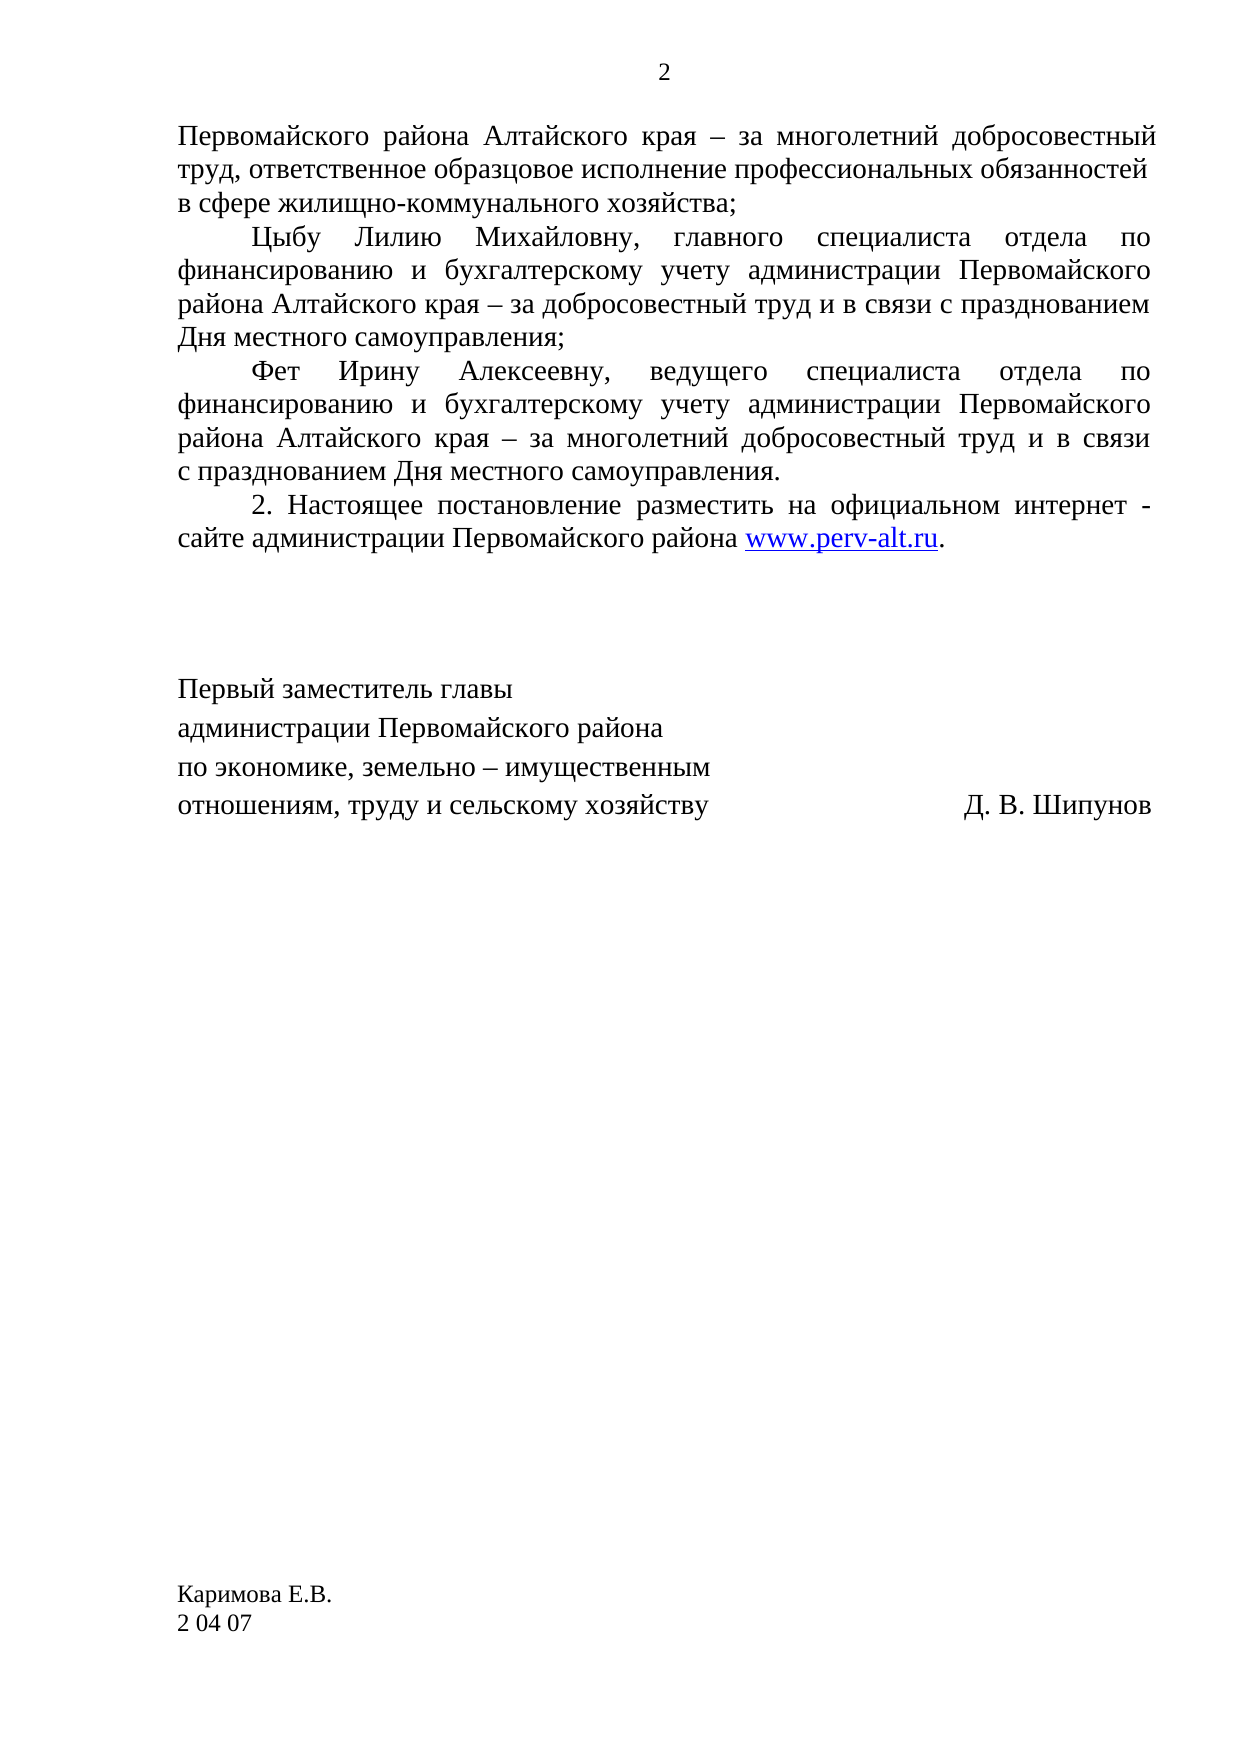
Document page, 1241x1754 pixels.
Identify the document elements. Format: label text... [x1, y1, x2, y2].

text Фет Ирину Алексеевну, ведущего специалиста отдела по финансированию и бухгалтерскому учету администрации Первомайского района Алтайского края – за многолетний добросовестный труд и в связи с празднованием Дня местного самоуправления. [177, 353, 1152, 487]
subtitle отношениям, труду и сельскому хозяйству Д. В. Шипунов [177, 787, 1152, 821]
subtitle по экономике, земельно – имущественным [177, 749, 1152, 782]
text в сфере жилищно-коммунального хозяйства; [177, 185, 1157, 219]
text 2. Настоящее постановление разместить на официальном интернет - сайте администрации Первомайского района www.perv-alt.ru. [177, 487, 1152, 554]
subtitle Первый заместитель главы [177, 672, 1152, 705]
text Цыбу Лилию Михайловну, главного специалиста отдела по финансированию и бухгалтерскому учету администрации Первомайского района Алтайского края – за добросовестный труд и в связи с празднованием Дня местного самоуправления; [177, 219, 1152, 353]
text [177, 118, 1157, 185]
subtitle администрации Первомайского района [177, 710, 1152, 744]
